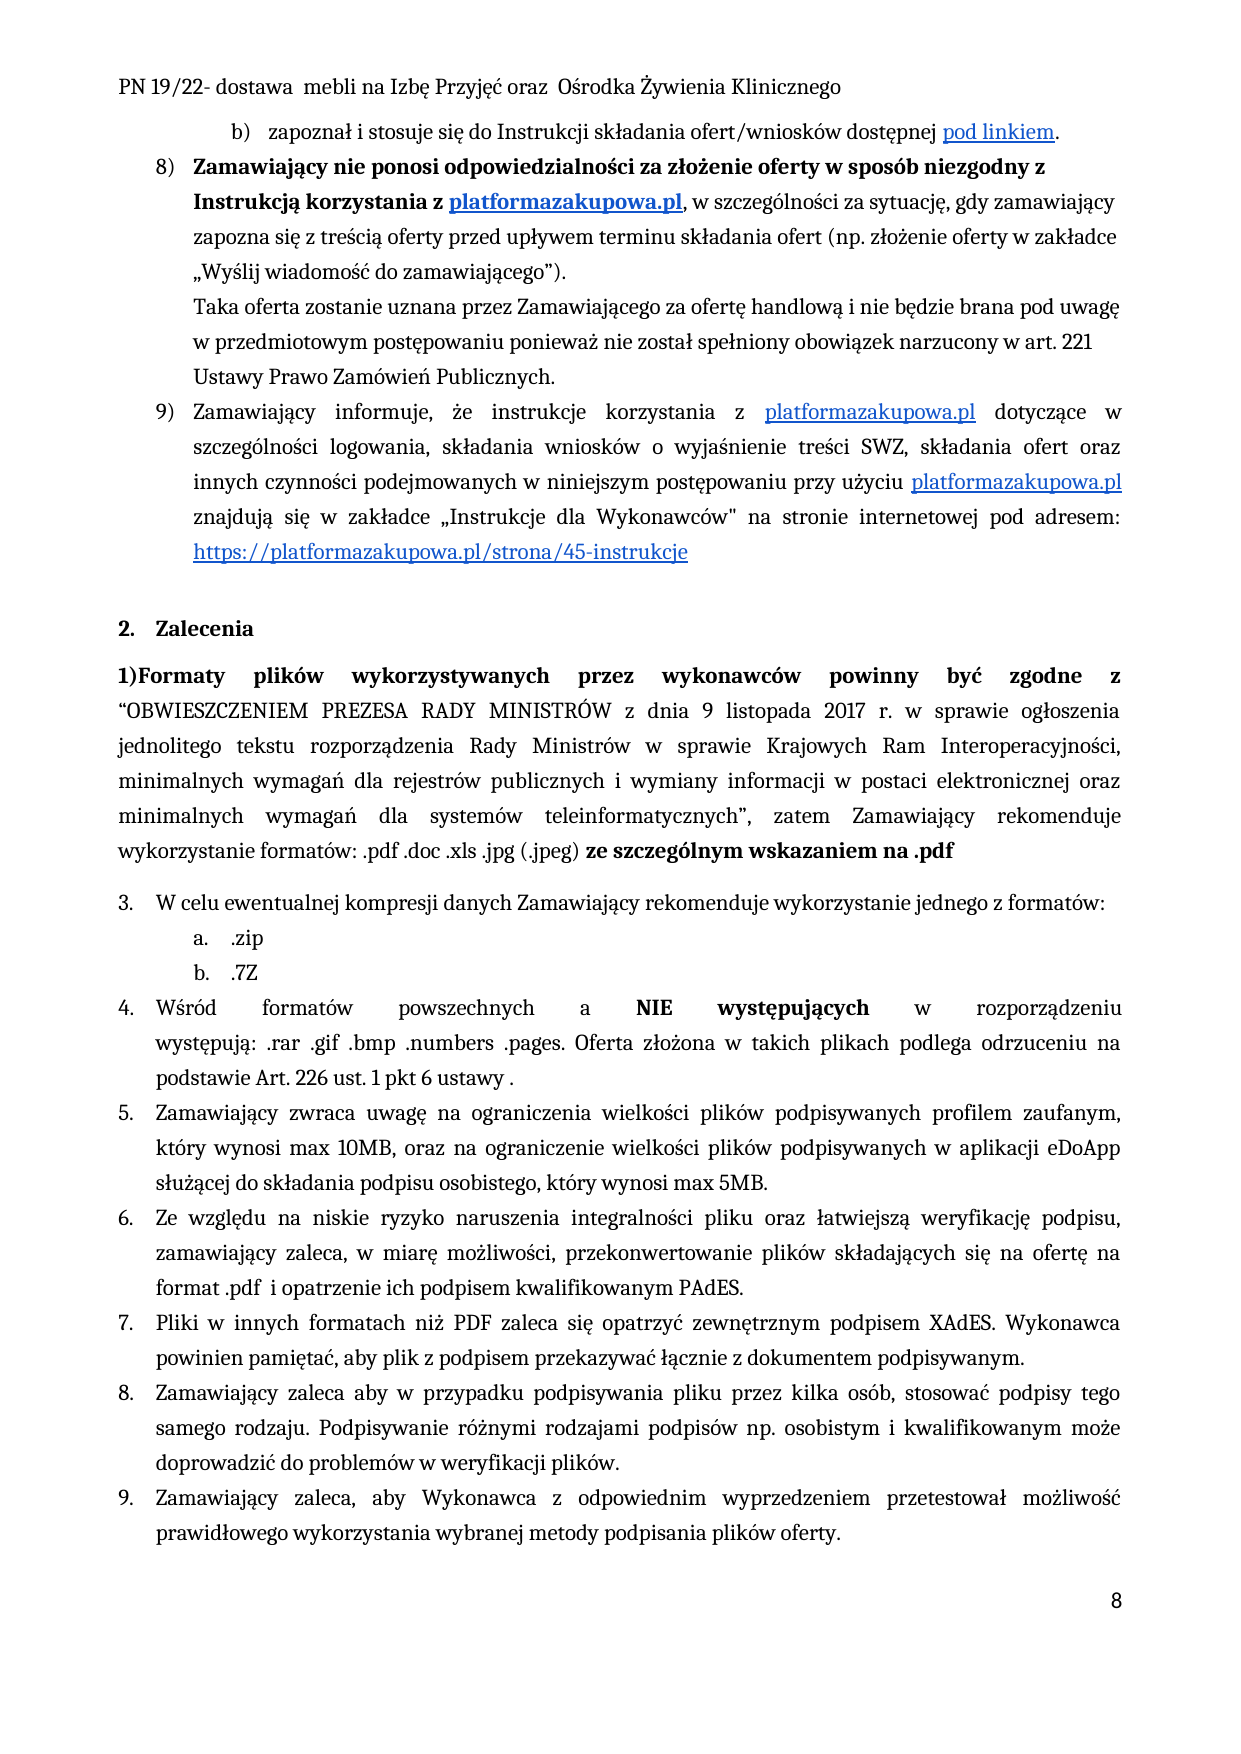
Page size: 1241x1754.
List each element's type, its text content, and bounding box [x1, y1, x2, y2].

text 1)Formaty plików wykorzystywanych przez wykonawców powinny być zgodne z “OBWIESZCZENIEM PREZESA RADY MINISTRÓW z dnia 9 listopada 2017 r. w sprawie ogłoszenia jednolitego tekstu rozporządzenia Rady Ministrów w sprawie Krajowych Ram Interoperacyjności, minimalnych wymagań dla rejestrów publicznych i wymiany informacji w postaci elektronicznej oraz minimalnych wymagań dla systemów teleinformatycznych”, zatem Zamawiający rekomenduje wykorzystanie formatów: .pdf .doc .xls .jpg (.jpeg) ze szczególnym wskazaniem na .pdf [118, 663, 1122, 864]
list Zamawiający nie ponosi odpowiedzialności za złożenie oferty w sposób niezgodny z Instrukcją korzystania z platformazakupowa.pl, w szczególności za sytuację, gdy zamawiający zapozna się z treścią oferty przed upływem terminu składania ofert (np. złożenie oferty w zakładce „Wyślij wiadomość do zamawiającego”). Taka oferta zostanie uznana przez Zamawiającego za ofertę handlową i nie będzie brana pod uwagę w przedmiotowym postępowaniu ponieważ nie został spełniony obowiązek narzucony w art. 221 Ustawy Prawo Zamówień Publicznych. [156, 154, 1122, 390]
list zapoznał i stosuje się do Instrukcji składania ofert/wniosków dostępnej pod linkiem. [231, 119, 1122, 145]
list Zamawiający zaleca aby w przypadku podpisywania pliku przez kilka osób, stosować podpisy tego samego rodzaju. Podpisywanie różnymi rodzajami podpisów np. osobistym i kwalifikowanym może doprowadzić do problemów w weryfikacji plików. [118, 1380, 1122, 1476]
list Zamawiający informuje, że instrukcje korzystania z platformazakupowa.pl dotyczące w szczególności logowania, składania wniosków o wyjaśnienie treści SWZ, składania ofert oraz innych czynności podejmowanych w niniejszym postępowaniu przy użyciu platformazakupowa.pl znajdują się w zakładce „Instrukcje dla Wykonawców" na stronie internetowej pod adresem: https://platformazakupowa.pl/strona/45-instrukcje [156, 399, 1122, 565]
list Ze względu na niskie ryzyko naruszenia integralności pliku oraz łatwiejszą weryfikację podpisu, zamawiający zaleca, w miarę możliwości, przekonwertowanie plików składających się na ofertę na format .pdf i opatrzenie ich podpisem kwalifikowanym PAdES. [118, 1205, 1122, 1301]
list Zamawiający zaleca, aby Wykonawca z odpowiednim wyprzedzeniem przetestował możliwość prawidłowego wykorzystania wybranej metody podpisania plików oferty. [118, 1485, 1122, 1546]
list .7Z [193, 960, 1122, 986]
list .zip [193, 925, 1122, 951]
subtitle Zalecenia [118, 616, 1122, 642]
list Zamawiający zwraca uwagę na ograniczenia wielkości plików podpisywanych profilem zaufanym, który wynosi max 10MB, oraz na ograniczenie wielkości plików podpisywanych w aplikacji eDoApp służącej do składania podpisu osobistego, który wynosi max 5MB. [118, 1100, 1122, 1196]
list Wśród formatów powszechnych a NIE występujących w rozporządzeniu występują: .rar .gif .bmp .numbers .pages. Oferta złożona w takich plikach podlega odrzuceniu na podstawie Art. 226 ust. 1 pkt 6 ustawy . [118, 995, 1122, 1091]
list Pliki w innych formatach niż PDF zaleca się opatrzyć zewnętrznym podpisem XAdES. Wykonawca powinien pamiętać, aby plik z podpisem przekazywać łącznie z dokumentem podpisywanym. [118, 1310, 1122, 1371]
list W celu ewentualnej kompresji danych Zamawiający rekomenduje wykorzystanie jednego z formatów: [118, 890, 1122, 916]
